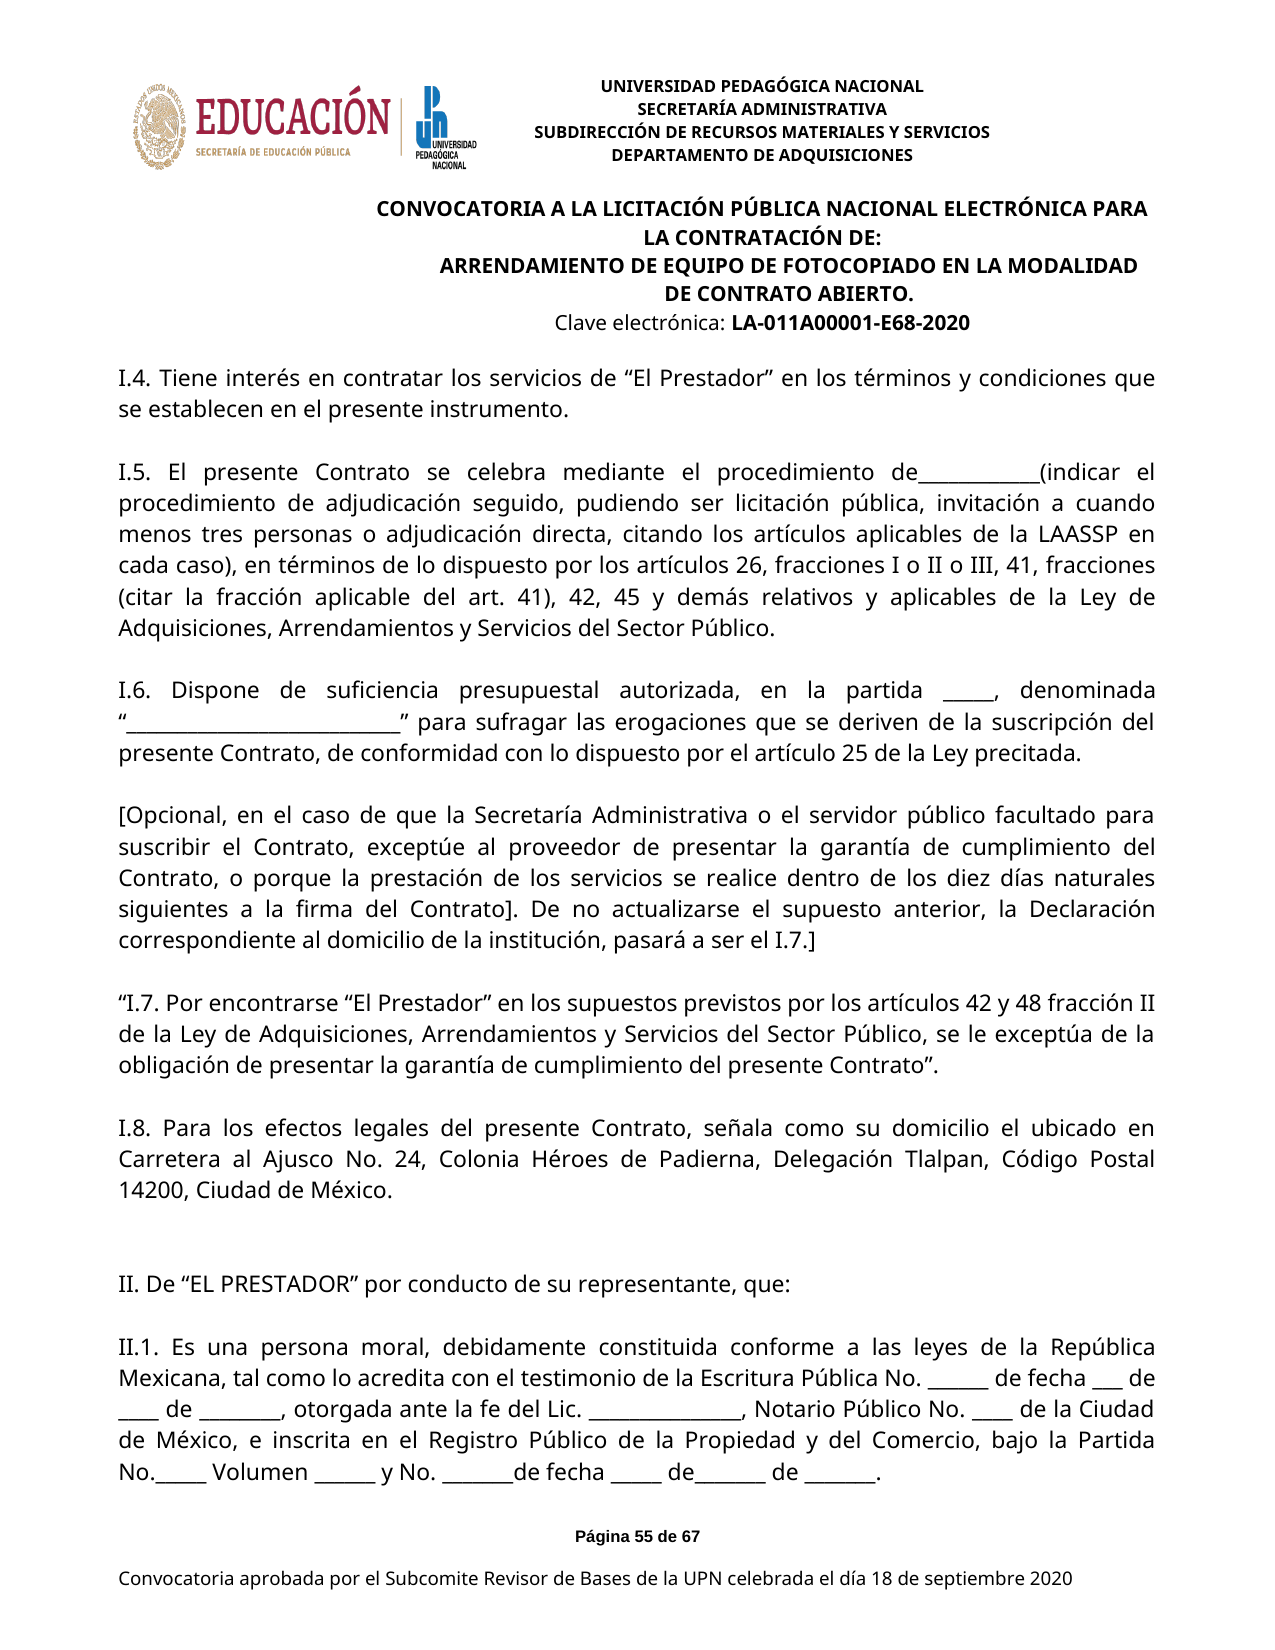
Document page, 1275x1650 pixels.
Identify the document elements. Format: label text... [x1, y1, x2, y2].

text “I.7. Por encontrarse “El Prestador” en los supuestos previstos por los artículos 42 y 48 fracción II de la Ley de Adquisiciones, Arrendamientos y Servicios del Sector Público, se le exceptúa de la obligación de presentar la garantía de cumplimiento del presente Contrato”. [118, 987, 1157, 1081]
text I.6. Dispone de suficiencia presupuestal autorizada, en la partida _____, denominada “___________________________” para sufragar las erogaciones que se deriven de la suscripción del presente Contrato, de conformidad con lo dispuesto por el artículo 25 de la Ley precitada. [118, 674, 1157, 768]
text II. De “EL PRESTADOR” por conducto de su representante, que: [118, 1268, 1157, 1299]
picture [129, 75, 480, 179]
text II.1. Es una persona moral, debidamente constituida conforme a las leyes de la República Mexicana, tal como lo acredita con el testimonio de la Escritura Pública No. ______ de fecha ___ de ____ de ________, otorgada ante la fe del Lic. _______________, Notario Público No. ____ de la Ciudad de México, e inscrita en el Registro Público de la Propiedad y del Comercio, bajo la Partida No._____ Volumen ______ y No. _______de fecha _____ de_______ de _______. [118, 1331, 1157, 1487]
text I.4. Tiene interés en contratar los servicios de “El Prestador” en los términos y condiciones que se establecen en el presente instrumento. [118, 362, 1157, 424]
text I.8. Para los efectos legales del presente Contrato, señala como su domicilio el ubicado en Carretera al Ajusco No. 24, Colonia Héroes de Padierna, Delegación Tlalpan, Código Postal 14200, Ciudad de México. [118, 1112, 1157, 1206]
text [Opcional, en el caso de que la Secretaría Administrativa o el servidor público facultado para suscribir el Contrato, exceptúe al proveedor de presentar la garantía de cumplimiento del Contrato, o porque la prestación de los servicios se realice dentro de los diez días naturales siguientes a la firma del Contrato]. De no actualizarse el supuesto anterior, la Declaración correspondiente al domicilio de la institución, pasará a ser el I.7.] [118, 799, 1157, 956]
text I.5. El presente Contrato se celebra mediante el procedimiento de____________(indicar el procedimiento de adjudicación seguido, pudiendo ser licitación pública, invitación a cuando menos tres personas o adjudicación directa, citando los artículos aplicables de la LAASSP en cada caso), en términos de lo dispuesto por los artículos 26, fracciones I o II o III, 41, fracciones (citar la fracción aplicable del art. 41), 42, 45 y demás relativos y aplicables de la Ley de Adquisiciones, Arrendamientos y Servicios del Sector Público. [118, 456, 1157, 643]
